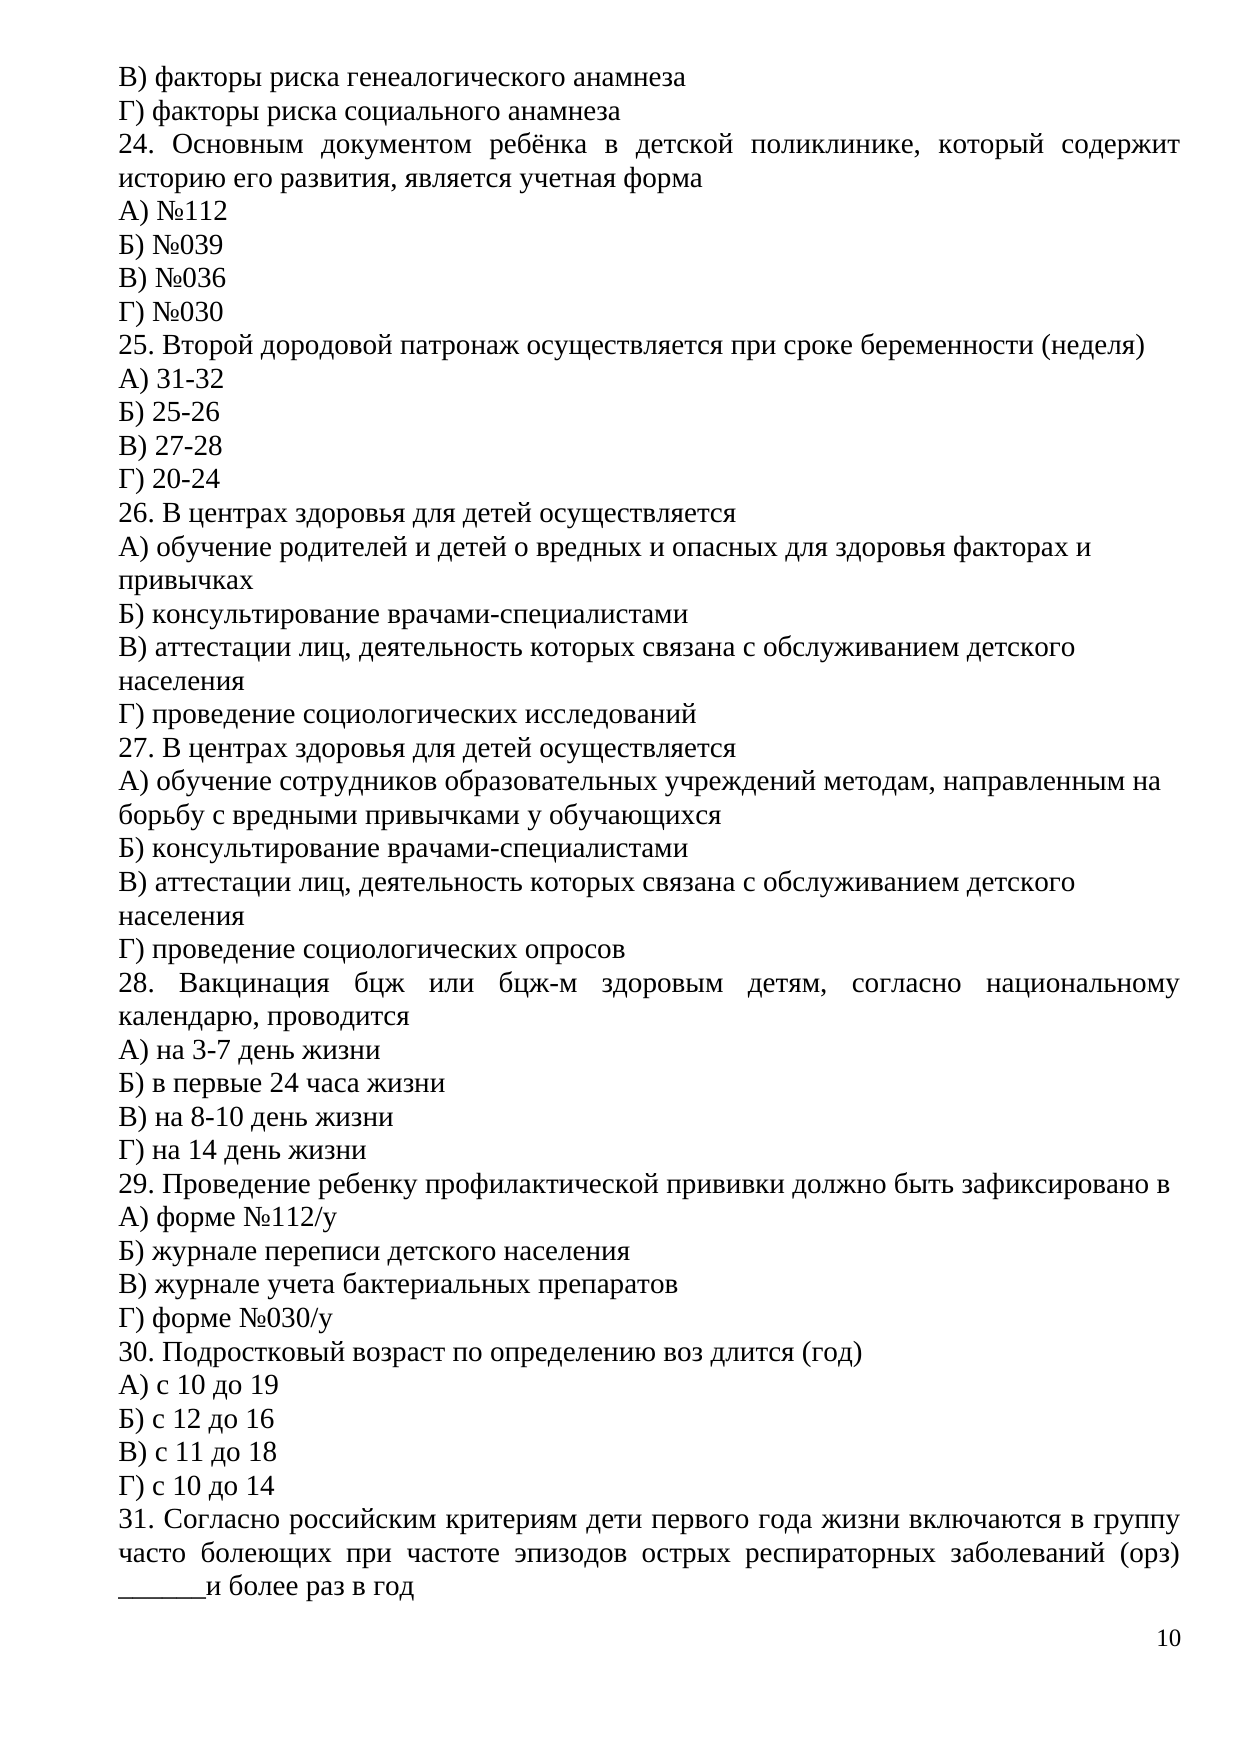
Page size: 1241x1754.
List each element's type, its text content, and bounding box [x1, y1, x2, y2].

text Г) на 14 день жизни [118, 1132, 1181, 1166]
text А) на 3-7 день жизни [118, 1032, 1181, 1065]
text А) обучение родителей и детей о вредных и опасных для здоровья факторах и привычках [118, 529, 1181, 596]
text Б) консультирование врачами-специалистами [118, 596, 1181, 629]
text Г) форме №030/у [118, 1300, 1181, 1334]
text 30. Подростковый возраст по определению воз длится (год) [118, 1334, 1181, 1367]
text А) с 10 до 19 [118, 1367, 1181, 1401]
text А) №112 [118, 193, 1181, 227]
text Г) проведение социологических опросов [118, 931, 1181, 965]
text 29. Проведение ребенку профилактической прививки должно быть зафиксировано в [118, 1166, 1181, 1199]
text В) на 8-10 день жизни [118, 1099, 1181, 1132]
text Б) консультирование врачами-специалистами [118, 831, 1181, 864]
text Г) №030 [118, 294, 1181, 327]
text В) аттестации лиц, деятельность которых связана с обслуживанием детского населения [118, 864, 1181, 931]
text 24. Основным документом ребёнка в детской поликлинике, который содержит историю его развития, является учетная форма [118, 126, 1181, 193]
text В) с 11 до 18 [118, 1434, 1181, 1468]
text Б) в первые 24 часа жизни [118, 1065, 1181, 1099]
text В) аттестации лиц, деятельность которых связана с обслуживанием детского населения [118, 629, 1181, 696]
text А) 31-32 [118, 361, 1181, 394]
text А) обучение сотрудников образовательных учреждений методам, направленным на борьбу с вредными привычками у обучающихся [118, 763, 1181, 831]
text В) факторы риска генеалогического анамнеза [118, 59, 1181, 93]
text В) №036 [118, 260, 1181, 294]
text 27. В центрах здоровья для детей осуществляется [118, 730, 1181, 763]
text 28. Вакцинация бцж или бцж-м здоровым детям, согласно национальному календарю, проводится [118, 965, 1181, 1032]
text Б) с 12 до 16 [118, 1401, 1181, 1434]
text Г) проведение социологических исследований [118, 696, 1181, 730]
text 26. В центрах здоровья для детей осуществляется [118, 495, 1181, 529]
text 31. Согласно российским критериям дети первого года жизни включаются в группу часто болеющих при частоте эпизодов острых респираторных заболеваний (орз) ______и более раз в год [118, 1501, 1181, 1602]
text В) 27-28 [118, 428, 1181, 462]
text В) журнале учета бактериальных препаратов [118, 1267, 1181, 1300]
text Г) факторы риска социального анамнеза [118, 93, 1181, 126]
text 25. Второй дородовой патронаж осуществляется при сроке беременности (неделя) [118, 327, 1181, 361]
text Б) №039 [118, 227, 1181, 260]
text А) форме №112/у [118, 1199, 1181, 1233]
text Г) с 10 до 14 [118, 1468, 1181, 1501]
text Г) 20-24 [118, 462, 1181, 495]
text Б) 25-26 [118, 394, 1181, 428]
text Б) журнале переписи детского населения [118, 1233, 1181, 1267]
